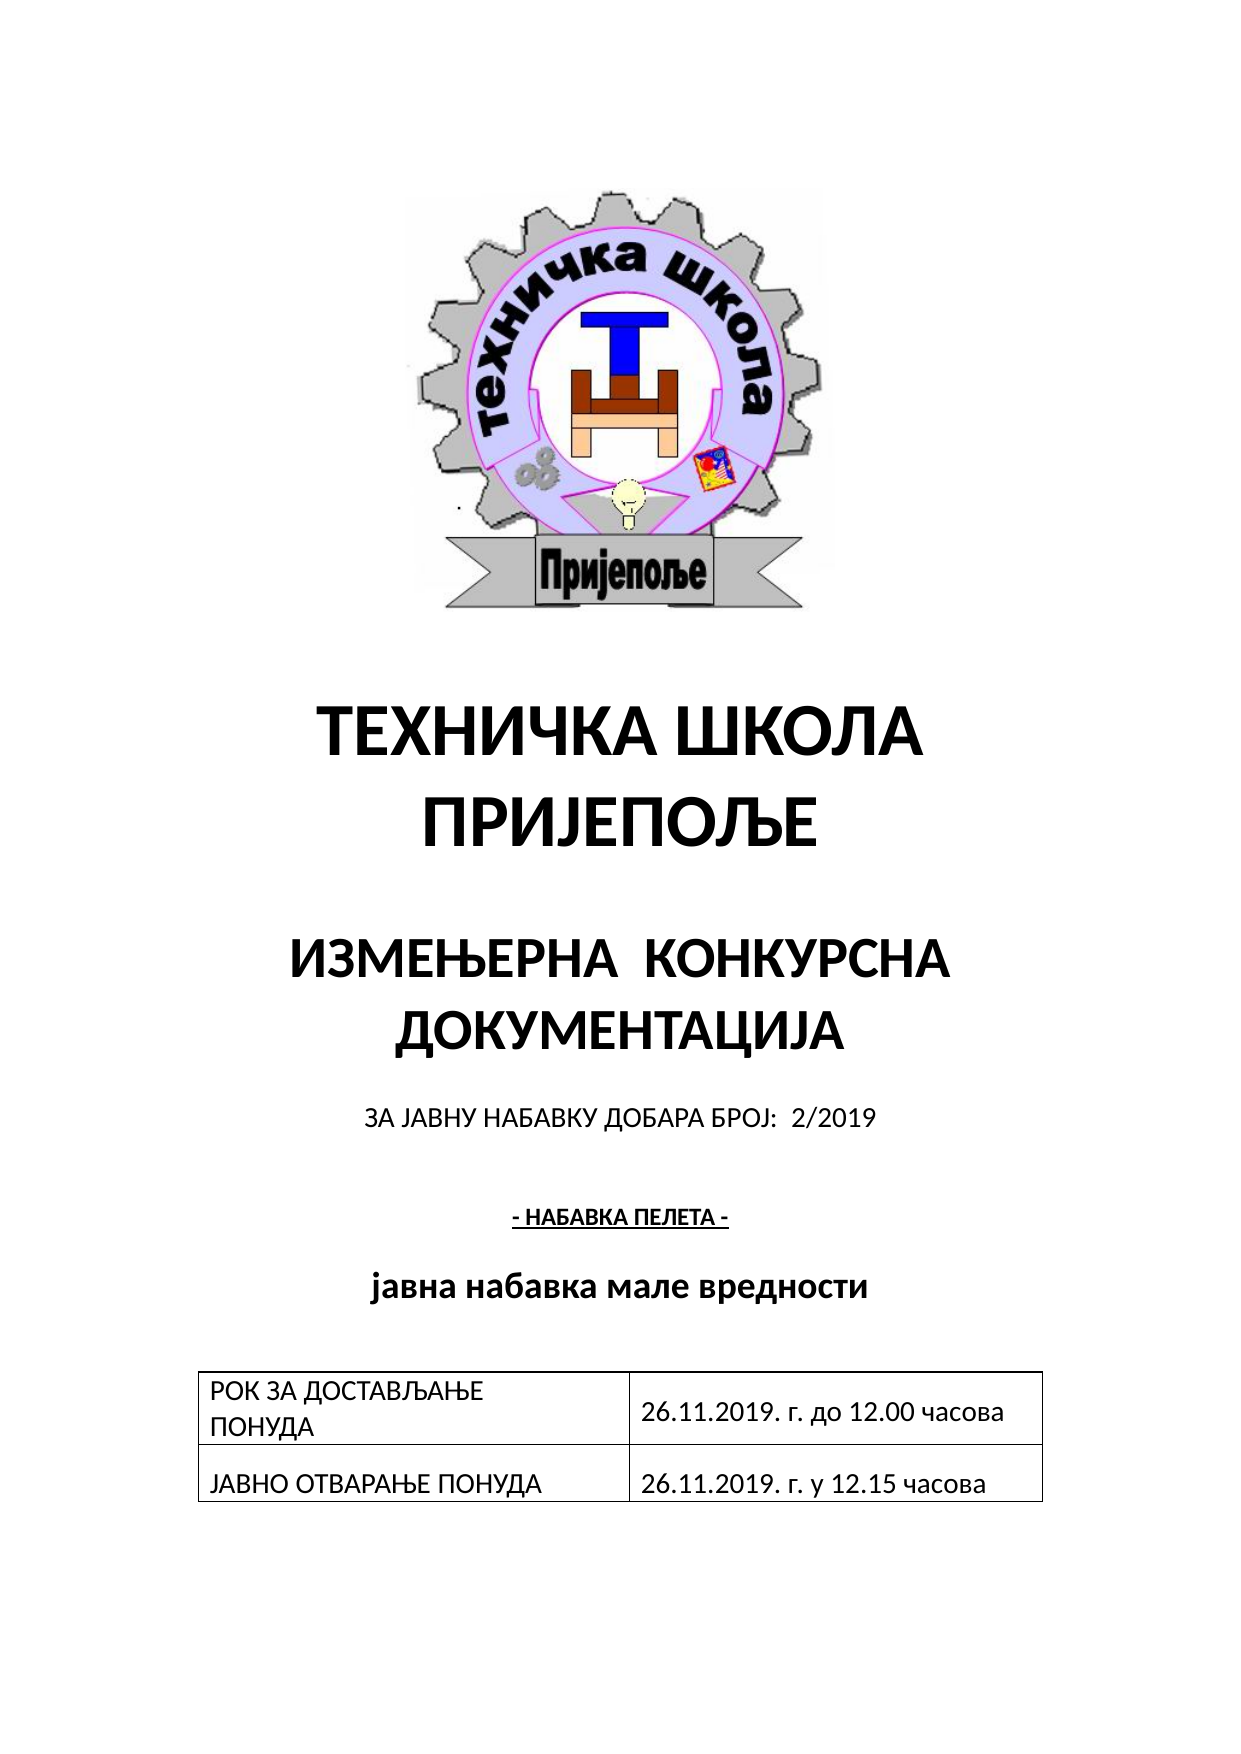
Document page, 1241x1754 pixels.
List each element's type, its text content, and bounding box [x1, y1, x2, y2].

text ЗА ЈАВНУ НАБАВКУ ДОБАРА БРОЈ: 2/2019 [150, 1099, 1090, 1135]
text јавна набавка мале вредности [150, 1262, 1090, 1308]
text ТЕХНИЧКА ШКОЛА ПРИЈЕПОЉЕ [150, 682, 1090, 865]
table_cell ЈАВНО ОТВАРАЊЕ ПОНУДА [199, 1445, 629, 1501]
text ИЗМЕЊЕРНА КОНКУРСНА ДОКУМЕНТАЦИЈА [150, 921, 1090, 1064]
table_header 26.11.2019. г. до 12.00 часова [630, 1373, 1042, 1444]
picture [405, 188, 836, 625]
text - НАБАВКА ПЕЛЕТА - [150, 1201, 1090, 1232]
table_header РОК ЗА ДОСТАВЉАЊЕ ПОНУДА [199, 1373, 629, 1444]
table_cell 26.11.2019. г. у 12.15 часова [630, 1445, 1042, 1501]
